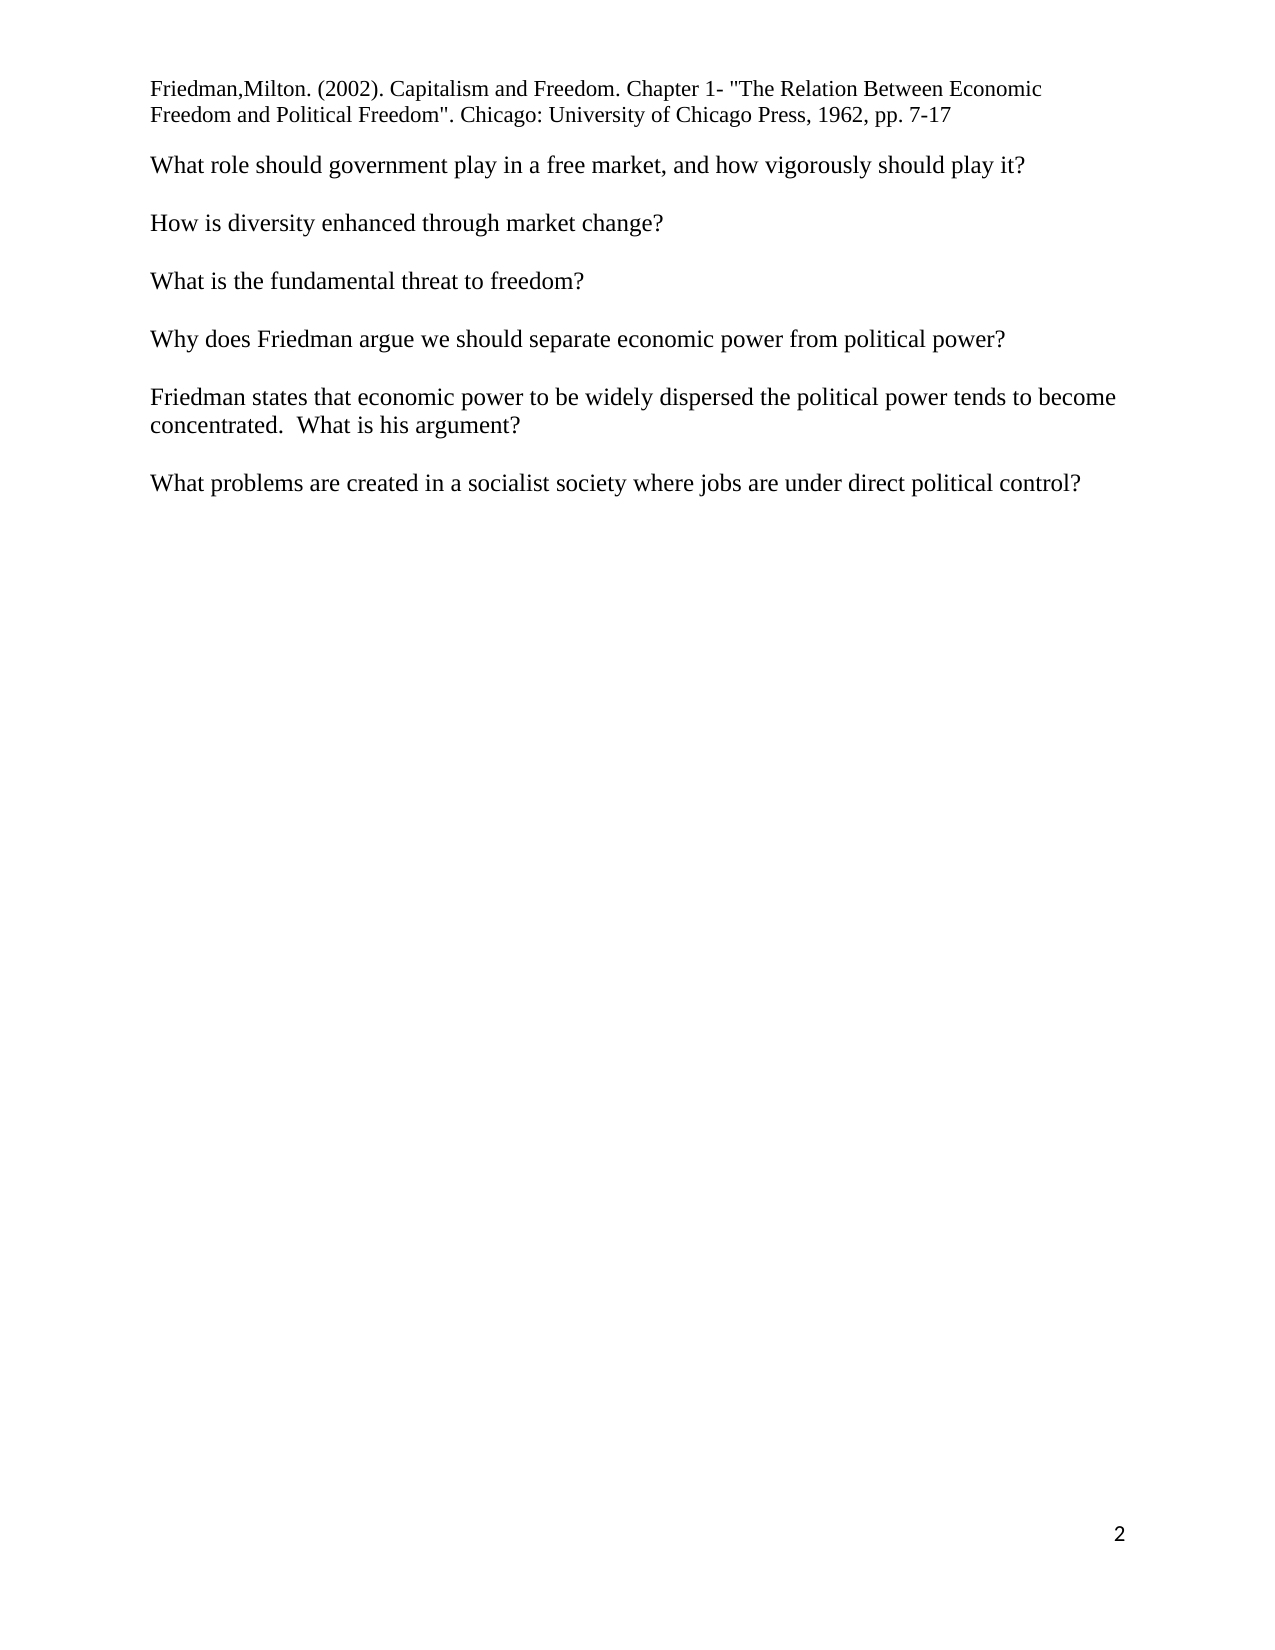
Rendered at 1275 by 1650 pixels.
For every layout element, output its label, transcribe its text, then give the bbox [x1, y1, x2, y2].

text What role should government play in a free market, and how vigorously should play it? [150, 150, 1125, 179]
text Friedman states that economic power to be widely dispersed the political power tends to become concentrated. What is his argument? [150, 382, 1125, 439]
text Why does Friedman argue we should separate economic power from political power? [150, 324, 1125, 352]
text How is diversity enhanced through market change? [150, 208, 1125, 237]
text What is the fundamental threat to freedom? [150, 266, 1125, 294]
text What problems are created in a socialist society where jobs are under direct political control? [150, 468, 1125, 497]
